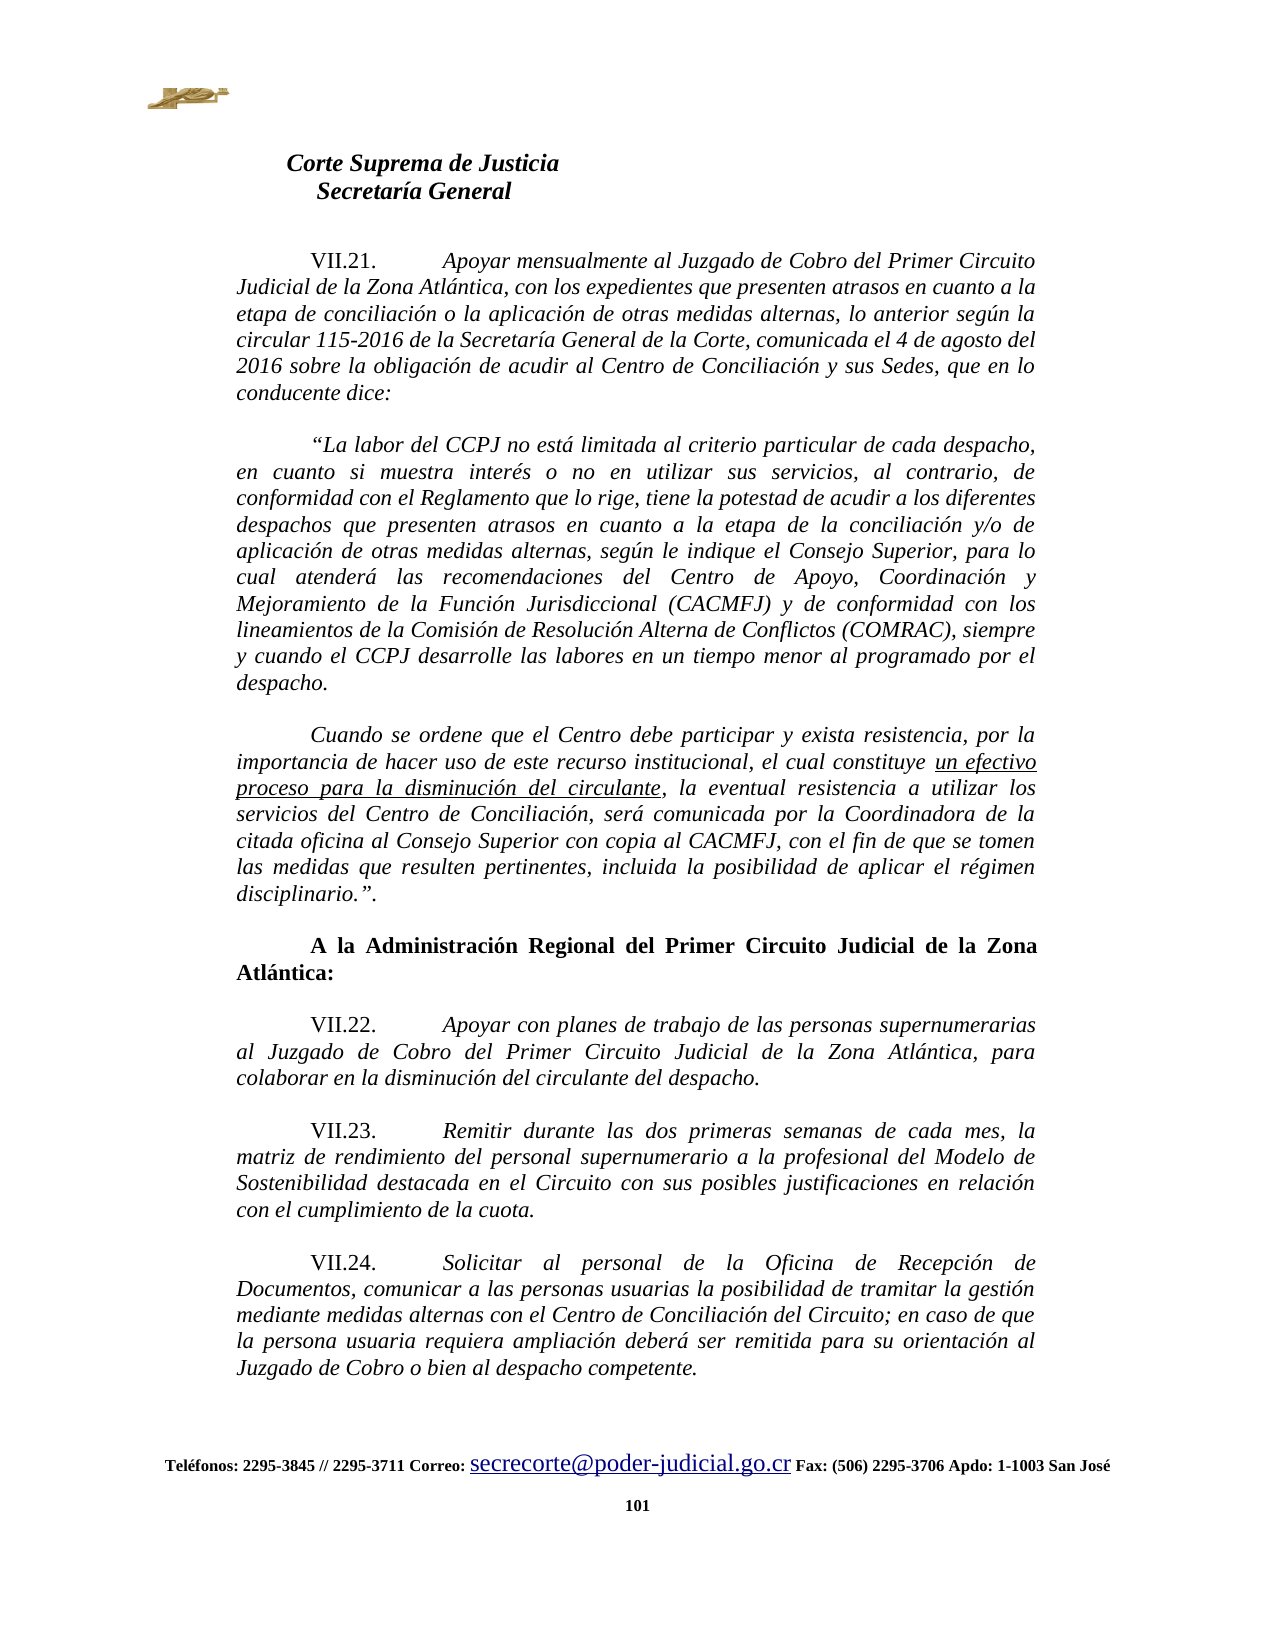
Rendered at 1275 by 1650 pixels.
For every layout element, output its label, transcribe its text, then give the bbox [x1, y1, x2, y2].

picture [147, 88, 246, 109]
list Apoyar mensualmente al Juzgado de Cobro del Primer Circuito Judicial de la Zona Atlántica, con los expedientes que presenten atrasos en cuanto a la etapa de conciliación o la aplicación de otras medidas alternas, lo anterior según la circular 115-2016 de la Secretaría General de la Corte, comunicada el 4 de agosto del 2016 sobre la obligación de acudir al Centro de Conciliación y sus Sedes, que en lo conducente dice: [236, 247, 1039, 405]
list Apoyar con planes de trabajo de las personas supernumerarias al Juzgado de Cobro del Primer Circuito Judicial de la Zona Atlántica, para colaborar en la disminución del circulante del despacho. [236, 1011, 1039, 1090]
list Remitir durante las dos primeras semanas de cada mes, la matriz de rendimiento del personal supernumerario a la profesional del Modelo de Sostenibilidad destacada en el Circuito con sus posibles justificaciones en relación con el cumplimiento de la cuota. [236, 1117, 1039, 1222]
text A la Administración Regional del Primer Circuito Judicial de la Zona Atlántica: [236, 932, 1039, 985]
text “La labor del CCPJ no está limitada al criterio particular de cada despacho, en cuanto si muestra interés o no en utilizar sus servicios, al contrario, de conformidad con el Reglamento que lo rige, tiene la potestad de acudir a los diferentes despachos que presenten atrasos en cuanto a la etapa de la conciliación y/o de aplicación de otras medidas alternas, según le indique el Consejo Superior, para lo cual atenderá las recomendaciones del Centro de Apoyo, Coordinación y Mejoramiento de la Función Jurisdiccional (CACMFJ) y de conformidad con los lineamientos de la Comisión de Resolución Alterna de Conflictos (COMRAC), siempre y cuando el CCPJ desarrolle las labores en un tiempo menor al programado por el despacho. [236, 432, 1039, 695]
list Solicitar al personal de la Oficina de Recepción de Documentos, comunicar a las personas usuarias la posibilidad de tramitar la gestión mediante medidas alternas con el Centro de Conciliación del Circuito; en caso de que la persona usuaria requiera ampliación deberá ser remitida para su orientación al Juzgado de Cobro o bien al despacho competente. [236, 1248, 1039, 1380]
text Cuando se ordene que el Centro debe participar y exista resistencia, por la importancia de hacer uso de este recurso institucional, el cual constituye un efectivo proceso para la disminución del circulante, la eventual resistencia a utilizar los servicios del Centro de Conciliación, será comunicada por la Coordinadora de la citada oficina al Consejo Superior con copia al CACMFJ, con el fin de que se tomen las medidas que resulten pertinentes, incluida la posibilidad de aplicar el régimen disciplinario.”. [236, 721, 1039, 906]
